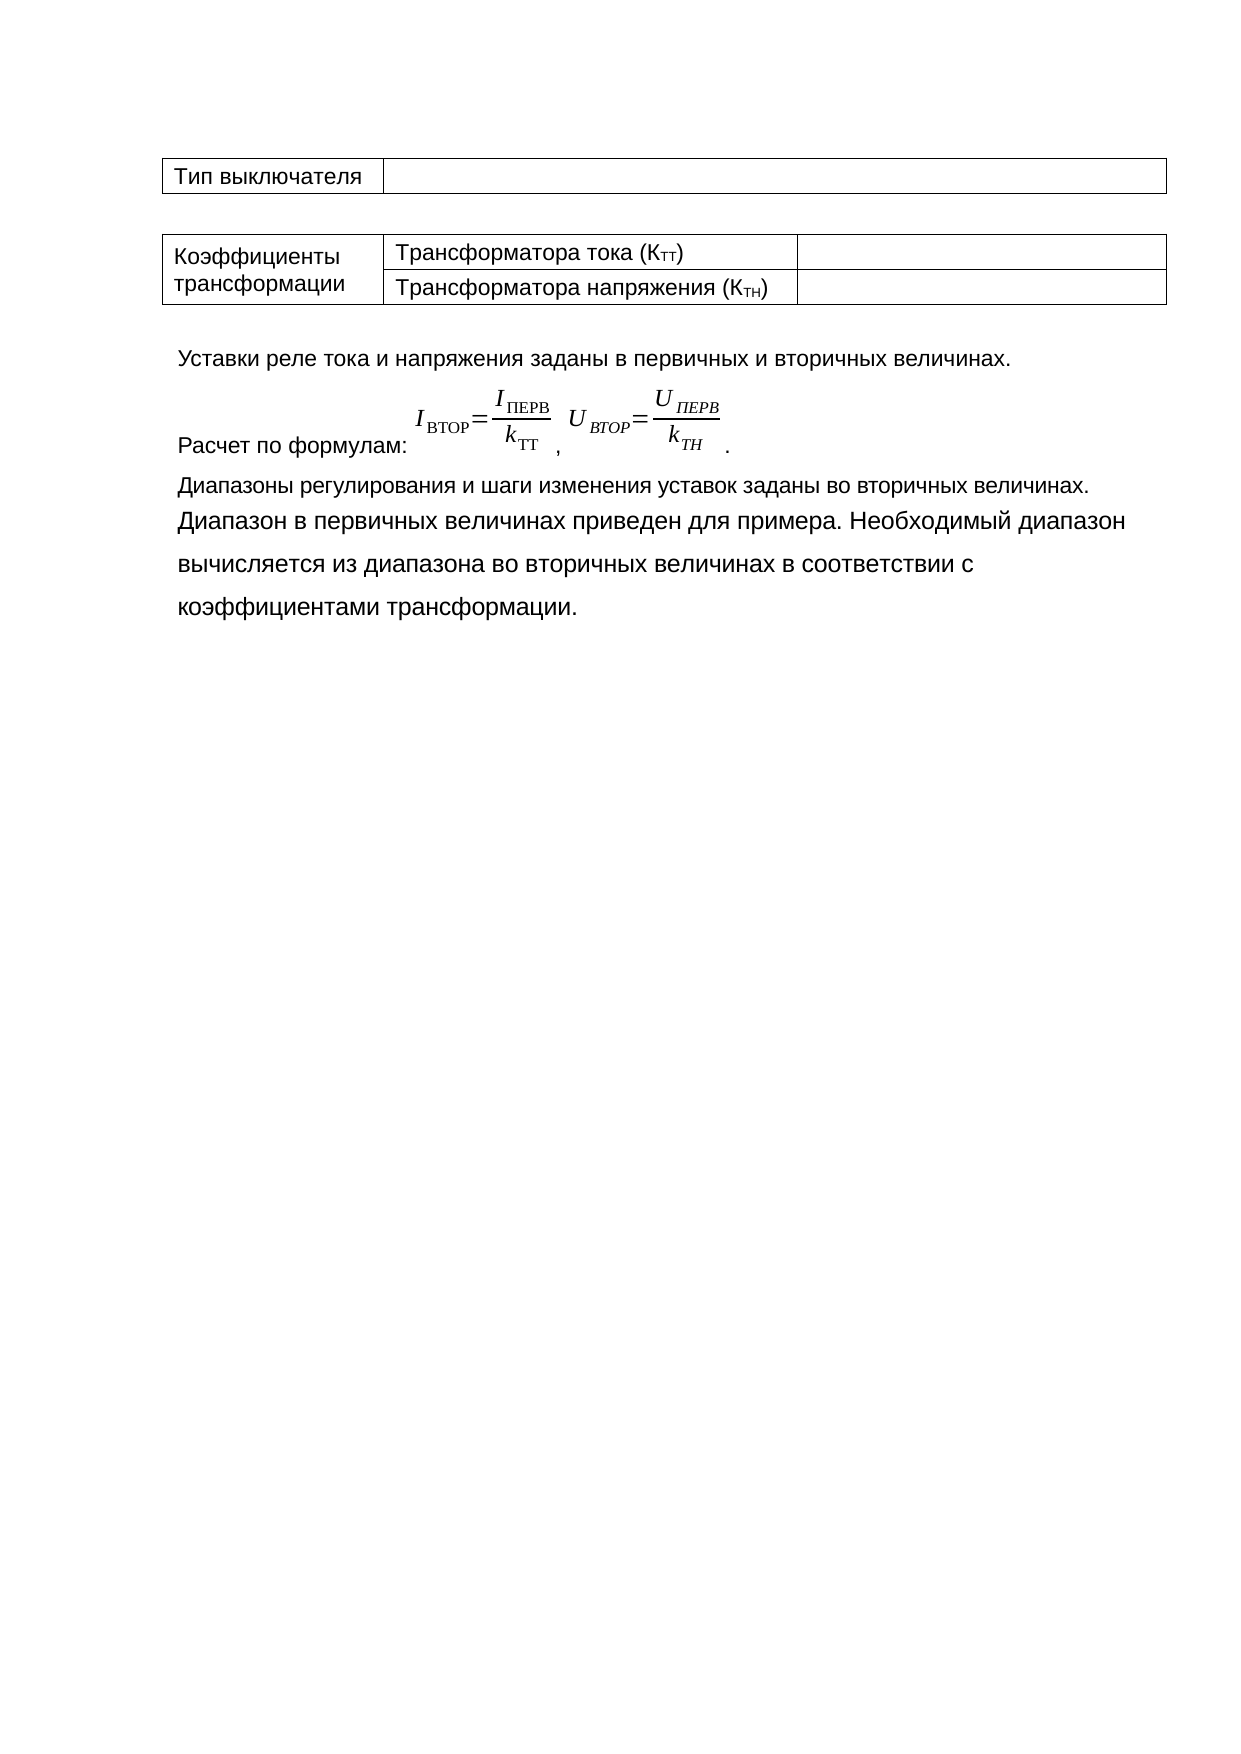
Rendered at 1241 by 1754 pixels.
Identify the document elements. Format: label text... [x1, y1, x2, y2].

title Уставки реле тока и напряжения заданы в первичных и вторичных величинах. [177, 345, 1152, 371]
table_header Тип выключателя [163, 159, 383, 193]
table_header [384, 159, 1166, 193]
table_cell Трансформатора напряжения (КТН) [384, 270, 797, 304]
table_cell [798, 270, 1166, 304]
table_header Коэффициенты трансформации [163, 235, 383, 304]
title Диапазоны регулирования и шаги изменения уставок заданы во вторичных величинах. [177, 472, 1152, 498]
title Расчет по формулам: , . [177, 384, 1152, 458]
table_header Трансформатора тока (КТТ) [384, 235, 797, 269]
text Диапазон в первичных величинах приведен для примера. Необходимый диапазон вычисляется из диапазона во вторичных величинах в соответствии с коэффициентами трансформации. [177, 506, 1152, 621]
table_header [798, 235, 1166, 269]
